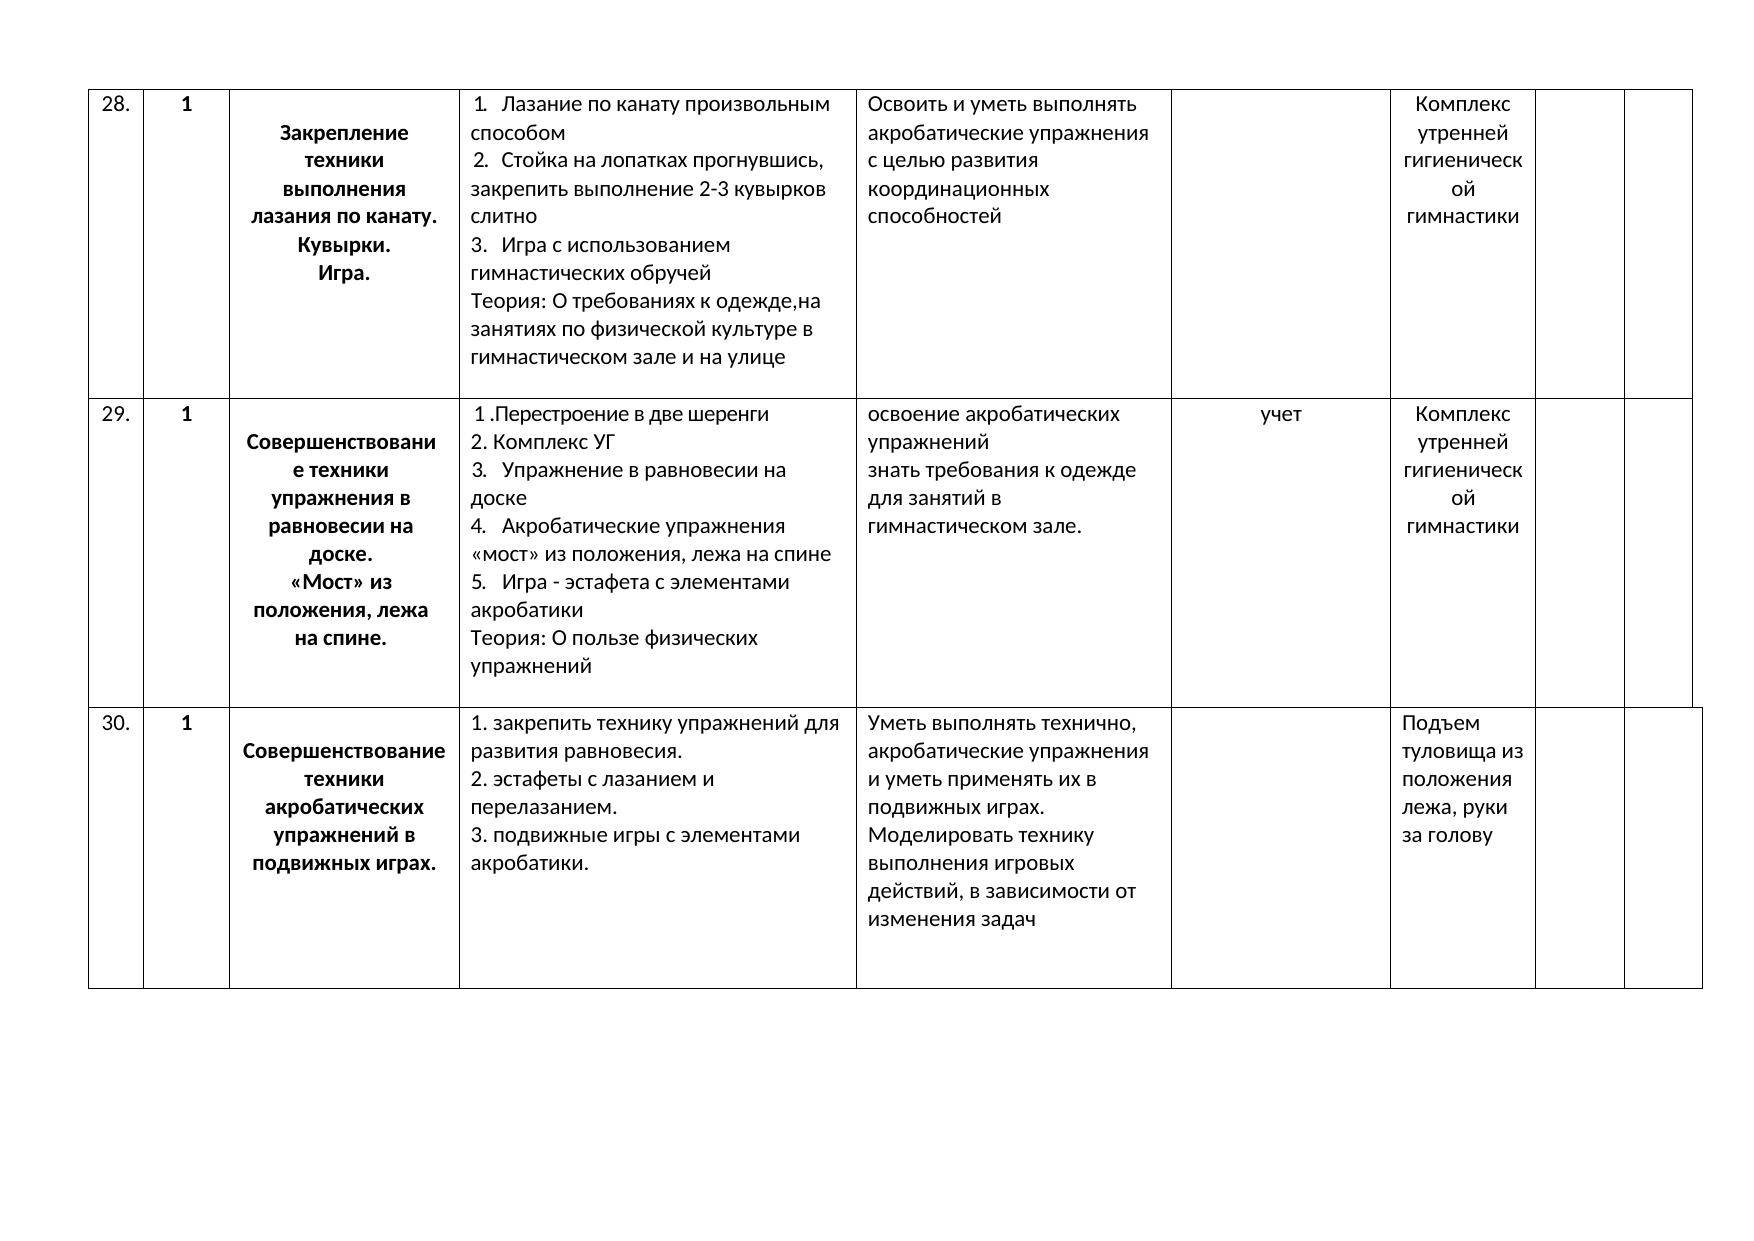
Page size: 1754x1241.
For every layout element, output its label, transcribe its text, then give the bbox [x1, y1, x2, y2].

table_cell 1. закрепить технику упражнений для развития равновесия. 2. эстафеты с лазанием и перелазанием. 3. подвижные игры с элементами акробатики. [460, 708, 856, 988]
table_cell 30. [89, 708, 143, 988]
table_cell учет [1172, 399, 1390, 707]
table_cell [1391, 90, 1535, 398]
table_cell 1. Лазание по канату произвольным способом 2. Стойка на лопатках прогнувшись, закрепить выполнение 2-3 кувырков слитно 3. Игра с использованием гимнастических обручей Теория: О требованиях к одежде,на занятиях по физической культуре в гимнастическом зале и на улице [460, 90, 856, 398]
table_cell 1 .Перестроение в две шеренги 2. Комплекс УГ 3. Упражнение в равновесии на доске 4. Акробатические упражнения «мост» из положения, лежа на спине 5. Игра - эстафета с элементами акробатики Теория: О пользе физических упражнений [460, 399, 856, 707]
table_cell 29. [89, 399, 143, 707]
table_cell [1172, 708, 1390, 988]
table_cell 1 [144, 708, 229, 988]
table_cell Совершенствование техники упражнения в равновесии на доске. «Мост» из положения, лежа на спине. [230, 399, 459, 707]
table_cell [1536, 399, 1624, 707]
table_cell освоение акробатических упражнений знать требования к одежде для занятий в гимнастическом зале. [857, 399, 1171, 707]
table_cell [1625, 399, 1692, 707]
table_cell 1 [144, 90, 229, 398]
table_cell Закрепление техники выполнения лазания по канату. Кувырки. Игра. [230, 90, 459, 398]
table_cell 1 [144, 399, 229, 707]
table_cell [1536, 708, 1624, 988]
table_cell 28. [89, 90, 143, 398]
table_cell Совершенствование техники акробатических упражнений в подвижных играх. [230, 708, 459, 988]
table_cell Освоить и уметь выполнять акробатические упражнения с целью развития координационных способностей [857, 90, 1171, 398]
table_cell [1625, 90, 1692, 398]
table_cell Подъем туловища из положения лежа, руки за голову [1391, 708, 1535, 988]
table_cell Комплекс утренней гигиенической гимнастики [1391, 399, 1535, 707]
table_cell [1172, 90, 1390, 398]
table_cell Уметь выполнять технично, акробатические упражнения и уметь применять их в подвижных играх. Моделировать технику выполнения игровых действий, в зависимости от изменения задач [857, 708, 1171, 988]
table_cell [1536, 90, 1624, 398]
table_cell [1625, 708, 1702, 988]
